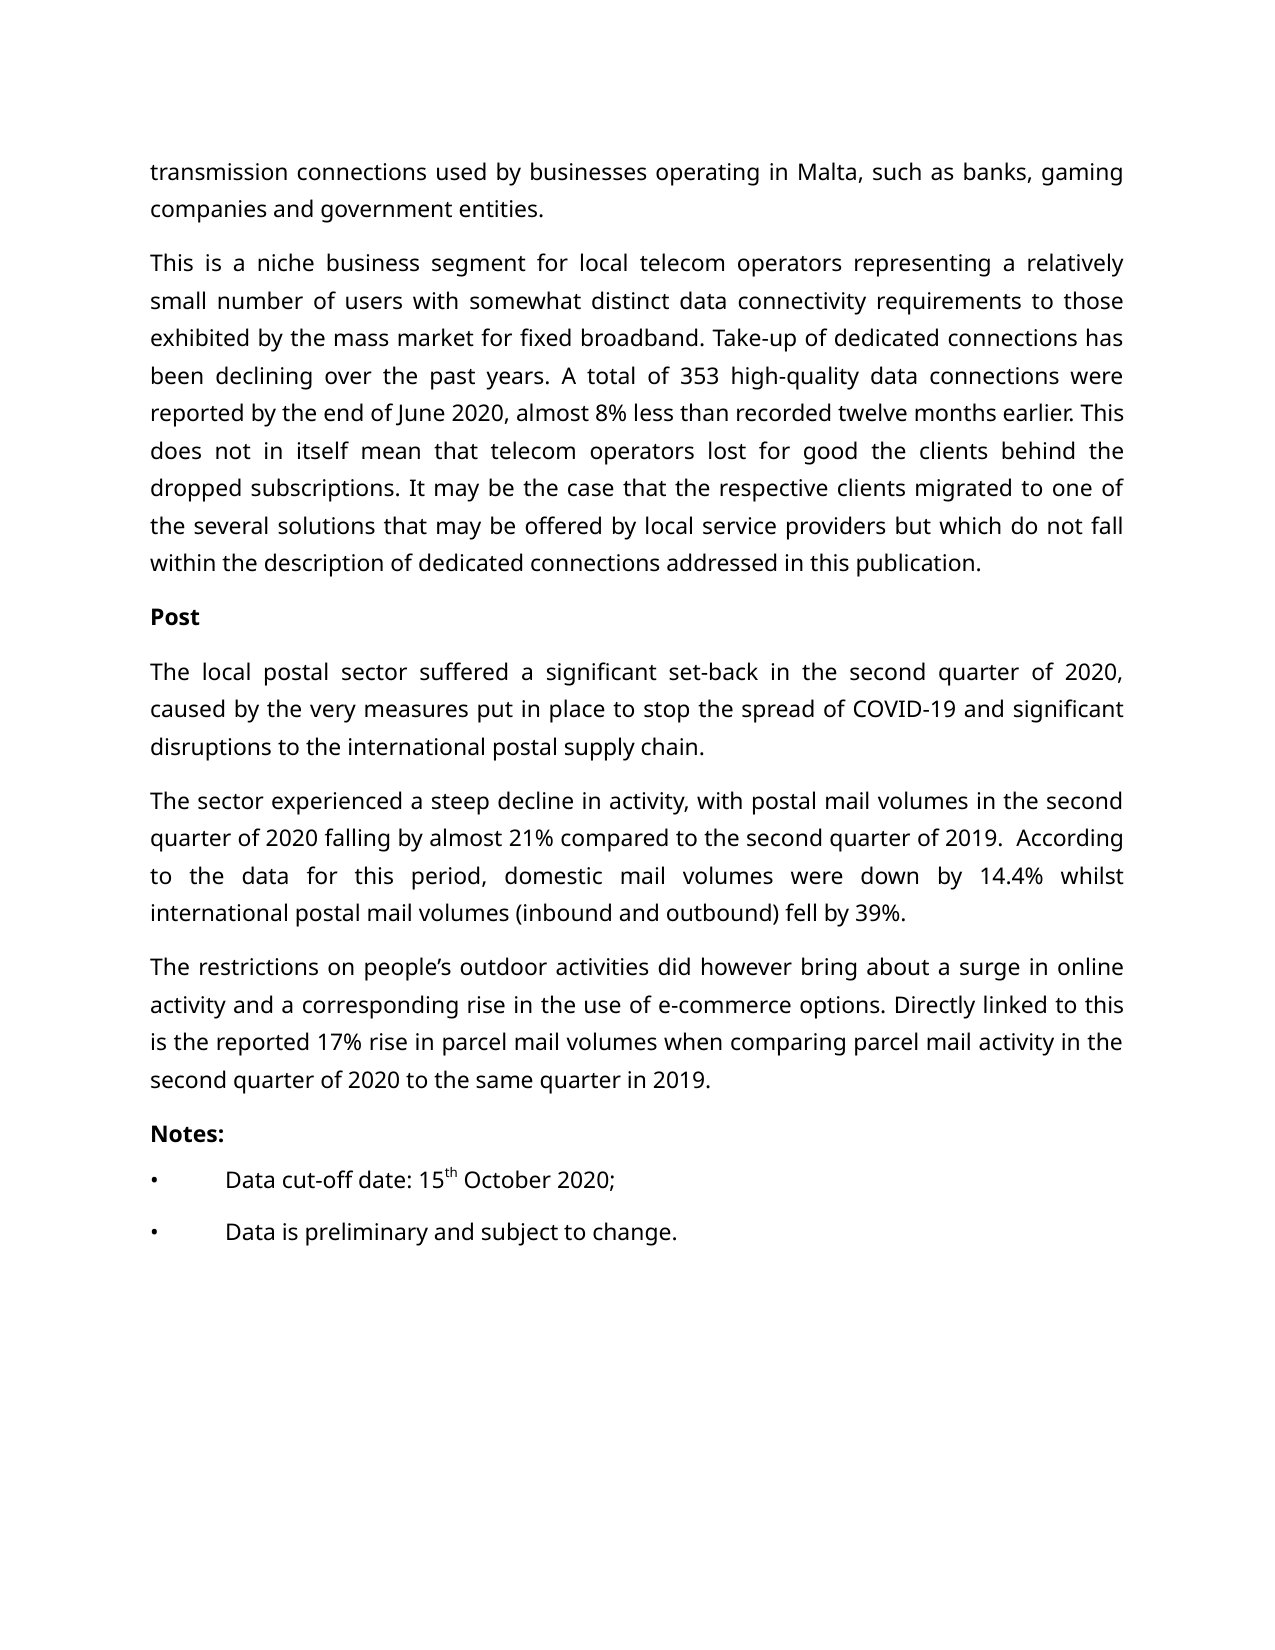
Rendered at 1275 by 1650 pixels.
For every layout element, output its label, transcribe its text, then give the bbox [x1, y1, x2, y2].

list Data cut-off date: 15th October 2020; [150, 1167, 1125, 1194]
text Notes: [150, 1112, 1125, 1150]
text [150, 150, 1125, 225]
text This is a niche business segment for local telecom operators representing a relatively small number of users with somewhat distinct data connectivity requirements to those exhibited by the mass market for fixed broadband. Take-up of dedicated connections has been declining over the past years. A total of 353 high-quality data connections were reported by the end of June 2020, almost 8% less than recorded twelve months earlier. This does not in itself mean that telecom operators lost for good the clients behind the dropped subscriptions. It may be the case that the respective clients migrated to one of the several solutions that may be offered by local service providers but which do not fall within the description of dedicated connections addressed in this publication. [150, 242, 1125, 579]
list Data is preliminary and subject to change. [150, 1210, 1125, 1248]
text Post [150, 596, 1125, 633]
text The sector experienced a steep decline in activity, with postal mail volumes in the second quarter of 2020 falling by almost 21% compared to the second quarter of 2019. According to the data for this period, domestic mail volumes were down by 14.4% whilst international postal mail volumes (inbound and outbound) fell by 39%. [150, 779, 1125, 929]
text The local postal sector suffered a significant set-back in the second quarter of 2020, caused by the very measures put in place to stop the spread of COVID-19 and significant disruptions to the international postal supply chain. [150, 650, 1125, 762]
text The restrictions on people’s outdoor activities did however bring about a surge in online activity and a corresponding rise in the use of e-commerce options. Directly linked to this is the reported 17% rise in parcel mail volumes when comparing parcel mail activity in the second quarter of 2020 to the same quarter in 2019. [150, 946, 1125, 1096]
